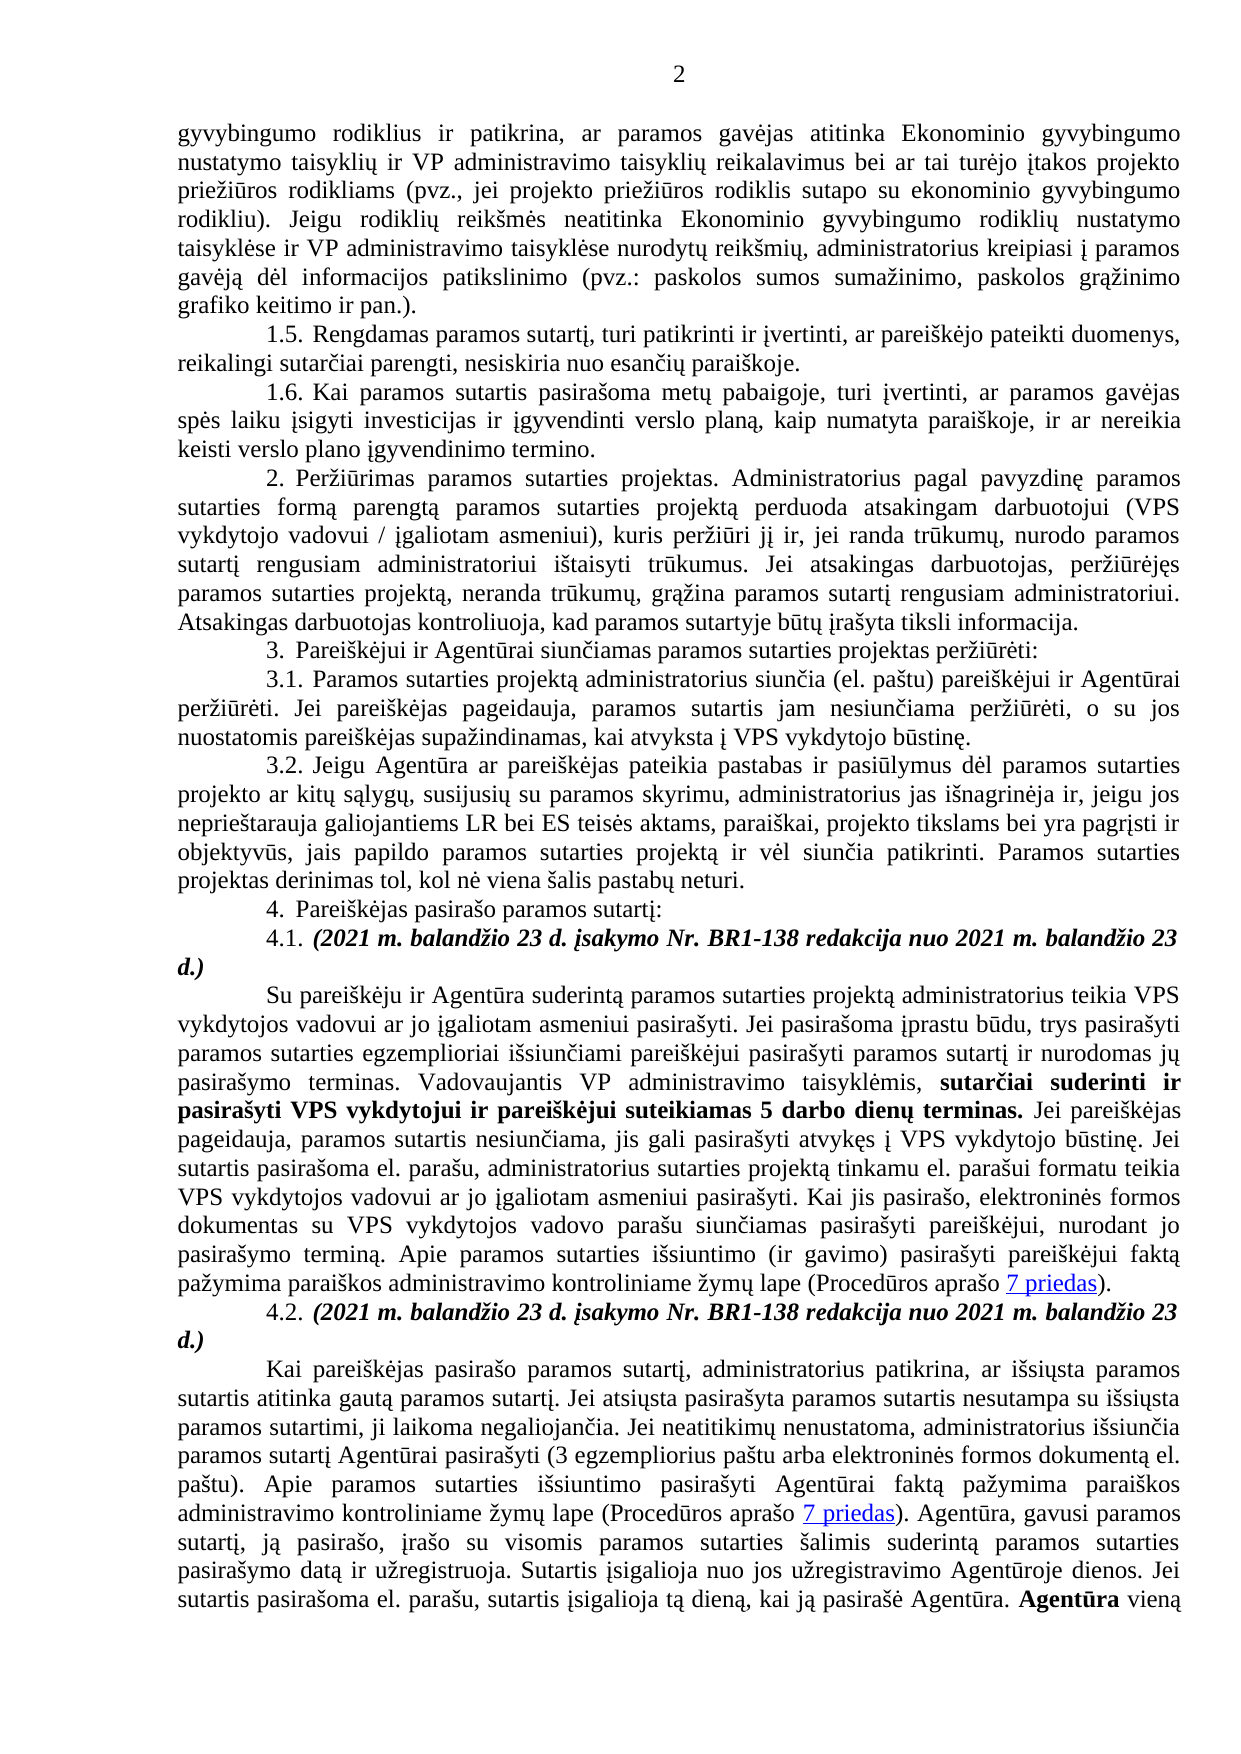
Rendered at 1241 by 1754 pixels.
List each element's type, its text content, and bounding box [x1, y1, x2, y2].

text Su pareiškėju ir Agentūra suderintą paramos sutarties projektą administratorius teikia VPS vykdytojos vadovui ar jo įgaliotam asmeniui pasirašyti. Jei pasirašoma įprastu būdu, trys pasirašyti paramos sutarties egzemplioriai išsiunčiami pareiškėjui pasirašyti paramos sutartį ir nurodomas jų pasirašymo terminas. Vadovaujantis VP administravimo taisyklėmis, sutarčiai suderinti ir pasirašyti VPS vykdytojui ir pareiškėjui suteikiamas 5 darbo dienų terminas. Jei pareiškėjas pageidauja, paramos sutartis nesiunčiama, jis gali pasirašyti atvykęs į VPS vykdytojo būstinę. Jei sutartis pasirašoma el. parašu, administratorius sutarties projektą tinkamu el. parašui formatu teikia VPS vykdytojos vadovui ar jo įgaliotam asmeniui pasirašyti. Kai jis pasirašo, elektroninės formos dokumentas su VPS vykdytojos vadovo parašu siunčiamas pasirašyti pareiškėjui, nurodant jo pasirašymo terminą. Apie paramos sutarties išsiuntimo (ir gavimo) pasirašyti pareiškėjui faktą pažymima paraiškos administravimo kontroliniame žymų lape (Procedūros aprašo 7 priedas). [177, 981, 1181, 1297]
list Rengdamas paramos sutartį, turi patikrinti ir įvertinti, ar pareiškėjo pateikti duomenys, reikalingi sutarčiai parengti, nesiskiria nuo esančių paraiškoje. [177, 319, 1181, 377]
list (2021 m. balandžio 23 d. įsakymo Nr. BR1-138 redakcija nuo 2021 m. balandžio 23 d.) [177, 1297, 1181, 1354]
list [177, 118, 1181, 319]
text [177, 1354, 1181, 1613]
list Peržiūrimas paramos sutarties projektas. Administratorius pagal pavyzdinę paramos sutarties formą parengtą paramos sutarties projektą perduoda atsakingam darbuotojui (VPS vykdytojo vadovui / įgaliotam asmeniui), kuris peržiūri jį ir, jei randa trūkumų, nurodo paramos sutartį rengusiam administratoriui ištaisyti trūkumus. Jei atsakingas darbuotojas, peržiūrėjęs paramos sutarties projektą, neranda trūkumų, grąžina paramos sutartį rengusiam administratoriui. Atsakingas darbuotojas kontroliuoja, kad paramos sutartyje būtų įrašyta tiksli informacija. [177, 463, 1181, 636]
list Pareiškėjui ir Agentūrai siunčiamas paramos sutarties projektas peržiūrėti: [177, 636, 1181, 664]
list Jeigu Agentūra ar pareiškėjas pateikia pastabas ir pasiūlymus dėl paramos sutarties projekto ar kitų sąlygų, susijusių su paramos skyrimu, administratorius jas išnagrinėja ir, jeigu jos neprieštarauja galiojantiems LR bei ES teisės aktams, paraiškai, projekto tikslams bei yra pagrįsti ir objektyvūs, jais papildo paramos sutarties projektą ir vėl siunčia patikrinti. Paramos sutarties projektas derinimas tol, kol nė viena šalis pastabų neturi. [177, 751, 1181, 894]
list Paramos sutarties projektą administratorius siunčia (el. paštu) pareiškėjui ir Agentūrai peržiūrėti. Jei pareiškėjas pageidauja, paramos sutartis jam nesiunčiama peržiūrėti, o su jos nuostatomis pareiškėjas supažindinamas, kai atvyksta į VPS vykdytojo būstinę. [177, 664, 1181, 751]
list Kai paramos sutartis pasirašoma metų pabaigoje, turi įvertinti, ar paramos gavėjas spės laiku įsigyti investicijas ir įgyvendinti verslo planą, kaip numatyta paraiškoje, ir ar nereikia keisti verslo plano įgyvendinimo termino. [177, 377, 1181, 463]
list (2021 m. balandžio 23 d. įsakymo Nr. BR1-138 redakcija nuo 2021 m. balandžio 23 d.) [177, 923, 1181, 981]
list Pareiškėjas pasirašo paramos sutartį: [177, 894, 1181, 923]
